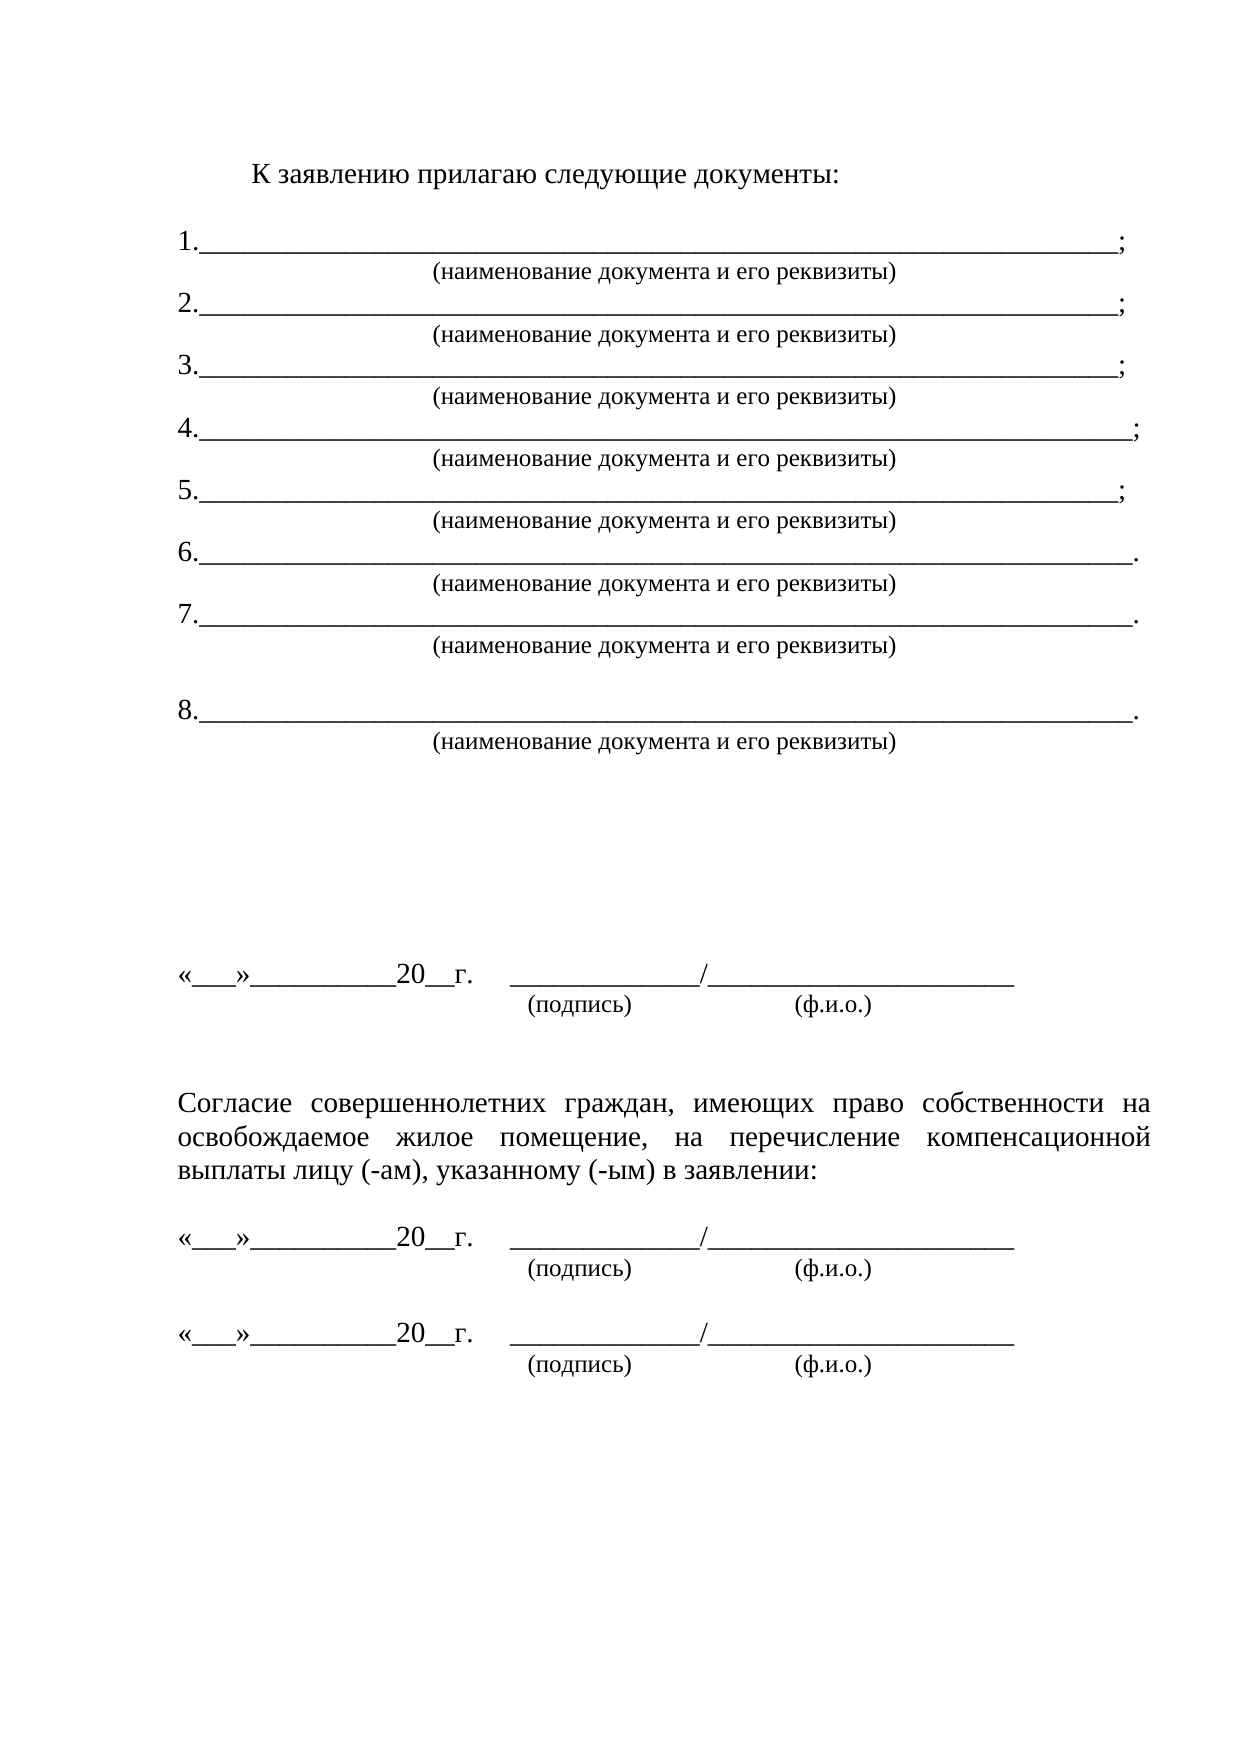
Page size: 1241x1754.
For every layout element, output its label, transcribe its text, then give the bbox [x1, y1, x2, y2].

text Согласие совершеннолетних граждан, имеющих право собственности на освобождаемое жилое помещение, на перечисление компенсационной выплаты лицу (-ам), указанному (-ым) в заявлении: [177, 1085, 1152, 1186]
text 5._______________________________________________________________; [177, 472, 1152, 506]
text «___»__________20__г. _____________/_____________________ [177, 1315, 1152, 1349]
text (наименование документа и его реквизиты) [177, 443, 1152, 472]
text (наименование документа и его реквизиты) [177, 256, 1152, 285]
text (подпись) (ф.и.о.) [177, 1349, 1152, 1378]
text (наименование документа и его реквизиты) [177, 726, 1152, 755]
text 2._______________________________________________________________; [177, 285, 1152, 319]
text (подпись) (ф.и.о.) [177, 1253, 1152, 1282]
text (наименование документа и его реквизиты) [177, 506, 1152, 534]
text 4.________________________________________________________________; [177, 410, 1152, 443]
text К заявлению прилагаю следующие документы: [177, 156, 1152, 189]
text (наименование документа и его реквизиты) [177, 381, 1152, 410]
text 7.________________________________________________________________. [177, 597, 1152, 630]
text (подпись) (ф.и.о.) [177, 989, 1152, 1018]
text «___»__________20__г. _____________/_____________________ [177, 1219, 1152, 1253]
text 8.________________________________________________________________. [177, 692, 1152, 726]
text (наименование документа и его реквизиты) [177, 568, 1152, 597]
text 3._______________________________________________________________; [177, 347, 1152, 381]
text (наименование документа и его реквизиты) [177, 319, 1152, 347]
text 1._______________________________________________________________; [177, 223, 1152, 256]
text «___»__________20__г. _____________/_____________________ [177, 956, 1152, 989]
text (наименование документа и его реквизиты) [177, 630, 1152, 659]
text 6.________________________________________________________________. [177, 534, 1152, 568]
